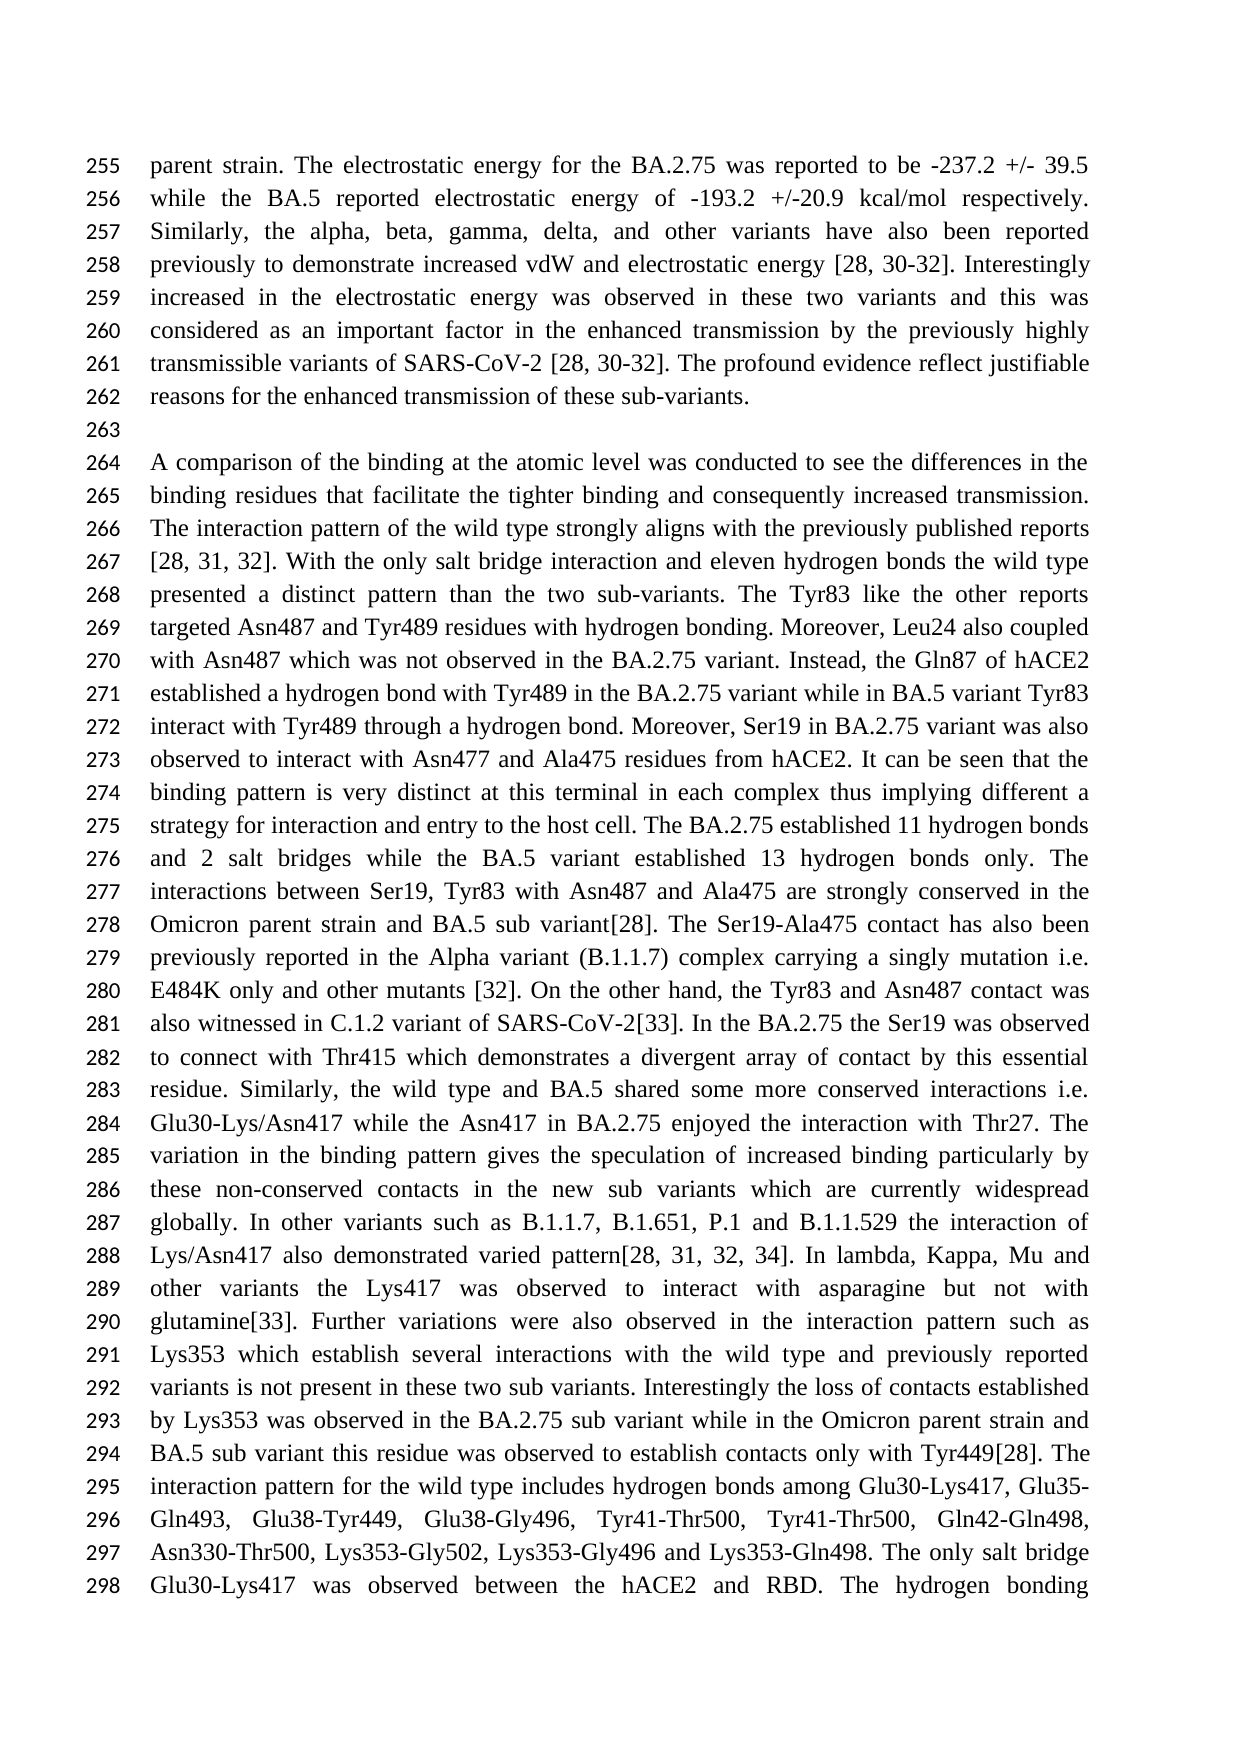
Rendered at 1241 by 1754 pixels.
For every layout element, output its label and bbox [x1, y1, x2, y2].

text [150, 150, 1090, 410]
text [150, 447, 1090, 1599]
